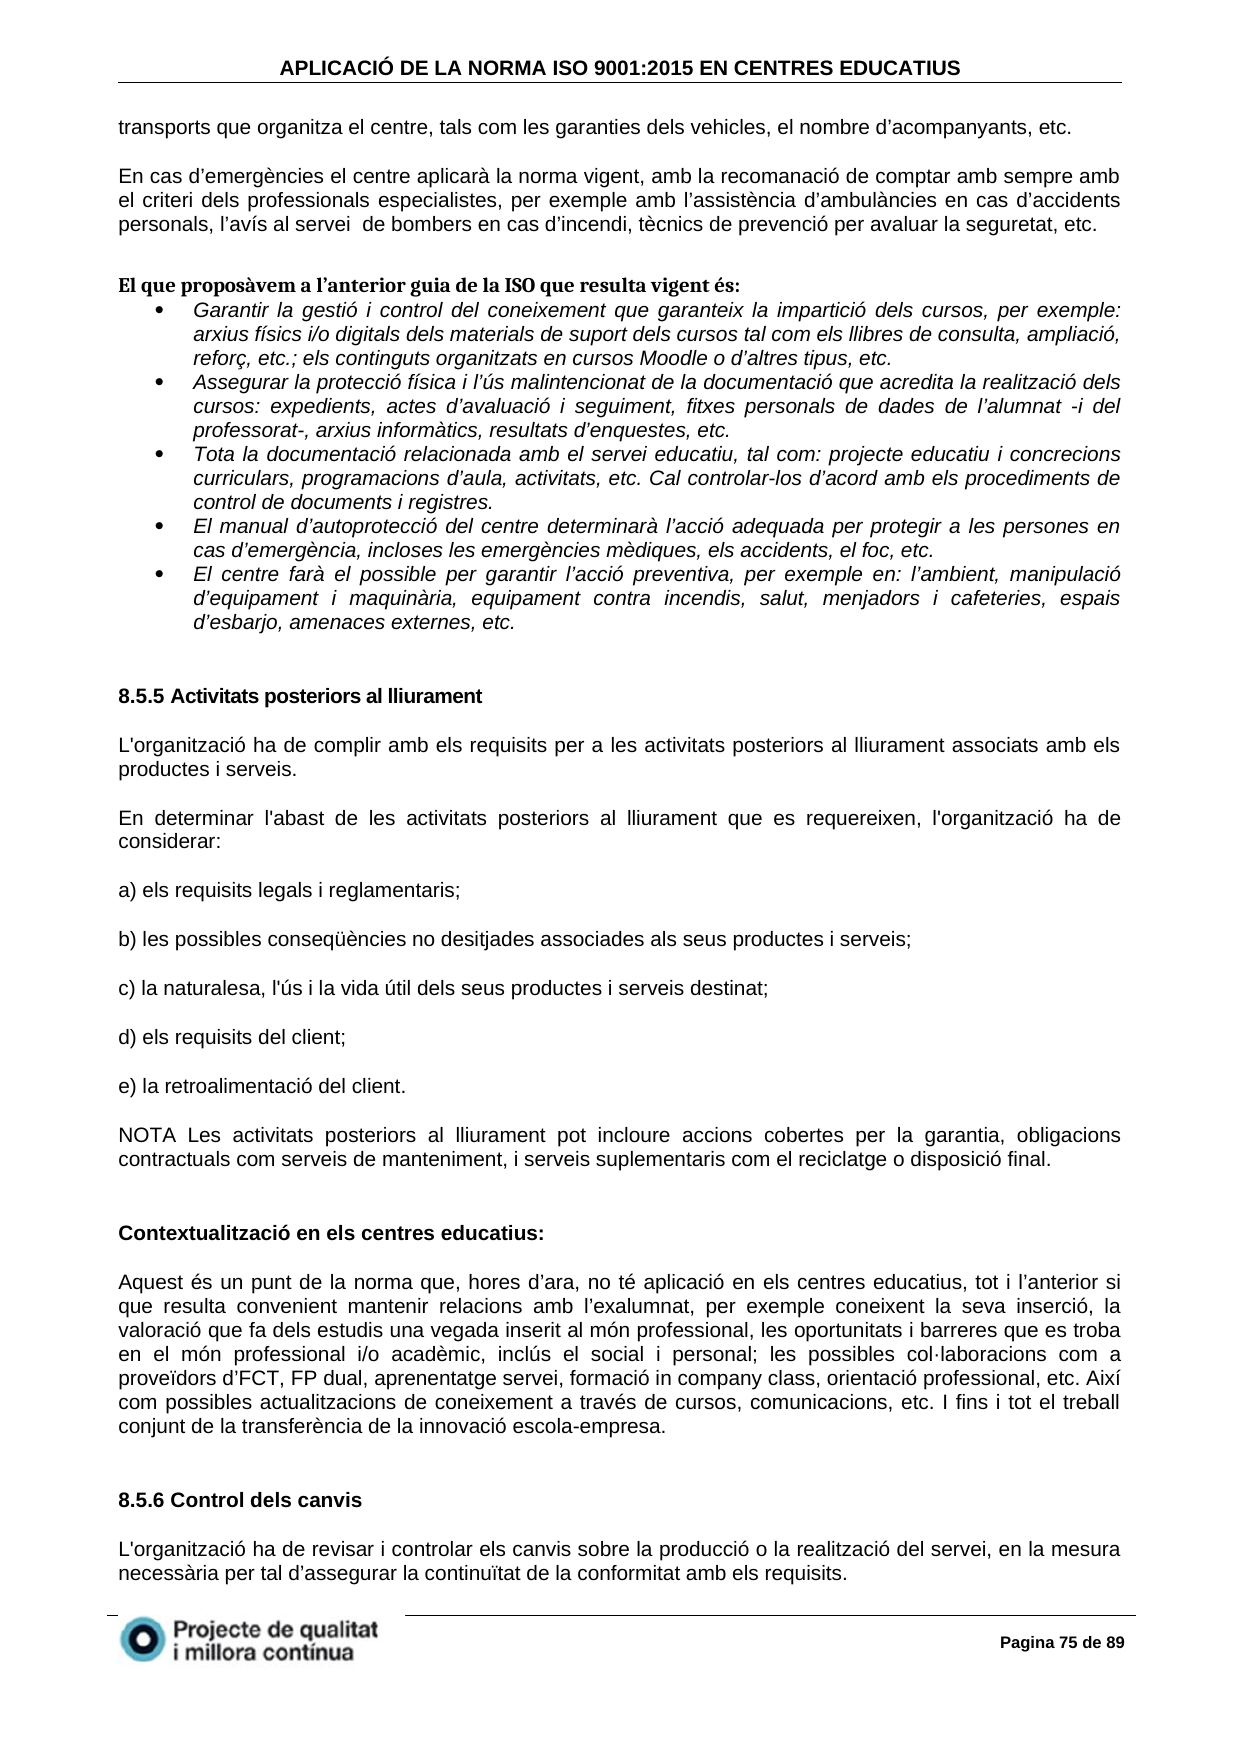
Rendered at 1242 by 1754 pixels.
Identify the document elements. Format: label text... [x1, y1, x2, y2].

text En cas d’emergències el centre aplicarà la norma vigent, amb la recomanació de comptar amb sempre amb el criteri dels professionals especialistes, per exemple amb l’assistència d’ambulàncies en cas d’accidents personals, l’avís al servei de bombers en cas d’incendi, tècnics de prevenció per avaluar la seguretat, etc. [118, 164, 1122, 236]
list El manual d’autoprotecció del centre determinarà l’acció adequada per protegir a les persones en cas d’emergència, incloses les emergències mèdiques, els accidents, el foc, etc. [156, 513, 1122, 561]
text a) els requisits legals i reglamentaris; [118, 878, 1122, 902]
text L'organització ha de revisar i controlar els canvis sobre la producció o la realització del servei, en la mesura necessària per tal d’assegurar la continuïtat de la conformitat amb els requisits. [118, 1537, 1122, 1584]
text d) els requisits del client; [118, 1025, 1122, 1049]
subtitle Contextualització en els centres educatius: [118, 1221, 1122, 1245]
text Aquest és un punt de la norma que, hores d’ara, no té aplicació en els centres educatius, tot i l’anterior si que resulta convenient mantenir relacions amb l’exalumnat, per exemple coneixent la seva inserció, la valoració que fa dels estudis una vegada inserit al món professional, les oportunitats i barreres que es troba en el món professional i/o acadèmic, inclús el social i personal; les possibles col·laboracions com a proveïdors d’FCT, FP dual, aprenentatge servei, formació in company class, orientació professional, etc. Així com possibles actualitzacions de coneixement a través de cursos, comunicacions, etc. I fins i tot el treball conjunt de la transferència de la innovació escola-empresa. [118, 1270, 1122, 1438]
picture [118, 1615, 405, 1669]
text L'organització ha de complir amb els requisits per a les activitats posteriors al lliurament associats amb els productes i serveis. [118, 732, 1122, 780]
text NOTA Les activitats posteriors al lliurament pot incloure accions cobertes per la garantia, obligacions contractuals com serveis de manteniment, i serveis suplementaris com el reciclatge o disposició final. [118, 1123, 1122, 1171]
subtitle 8.5.6 Control dels canvis [118, 1488, 1122, 1512]
text c) la naturalesa, l'ús i la vida útil dels seus productes i serveis destinat; [118, 976, 1122, 1000]
text b) les possibles conseqüències no desitjades associades als seus productes i serveis; [118, 927, 1122, 951]
subtitle 8.5.5 Activitats posteriors al lliurament [118, 683, 1122, 707]
subtitle El que proposàvem a l’anterior guia de la ISO que resulta vigent és: [118, 273, 1122, 297]
list Garantir la gestió i control del coneixement que garanteix la impartició dels cursos, per exemple: arxius físics i/o digitals dels materials de suport dels cursos tal com els llibres de consulta, ampliació, reforç, etc.; els continguts organitzats en cursos Moodle o d’altres tipus, etc. [156, 297, 1122, 369]
list Assegurar la protecció física i l’ús malintencionat de la documentació que acredita la realització dels cursos: expedients, actes d’avaluació i seguiment, fitxes personals de dades de l’alumnat -i del professorat-, arxius informàtics, resultats d’enquestes, etc. [156, 369, 1122, 441]
text e) la retroalimentació del client. [118, 1074, 1122, 1098]
list El centre farà el possible per garantir l’acció preventiva, per exemple en: l’ambient, manipulació d’equipament i maquinària, equipament contra incendis, salut, menjadors i cafeteries, espais d’esbarjo, amenaces externes, etc. [156, 561, 1122, 633]
text En determinar l'abast de les activitats posteriors al lliurament que es requereixen, l'organització ha de considerar: [118, 805, 1122, 853]
list Tota la documentació relacionada amb el servei educatiu, tal com: projecte educatiu i concrecions curriculars, programacions d’aula, activitats, etc. Cal controlar-los d’acord amb els procediments de control de documents i registres. [156, 441, 1122, 513]
